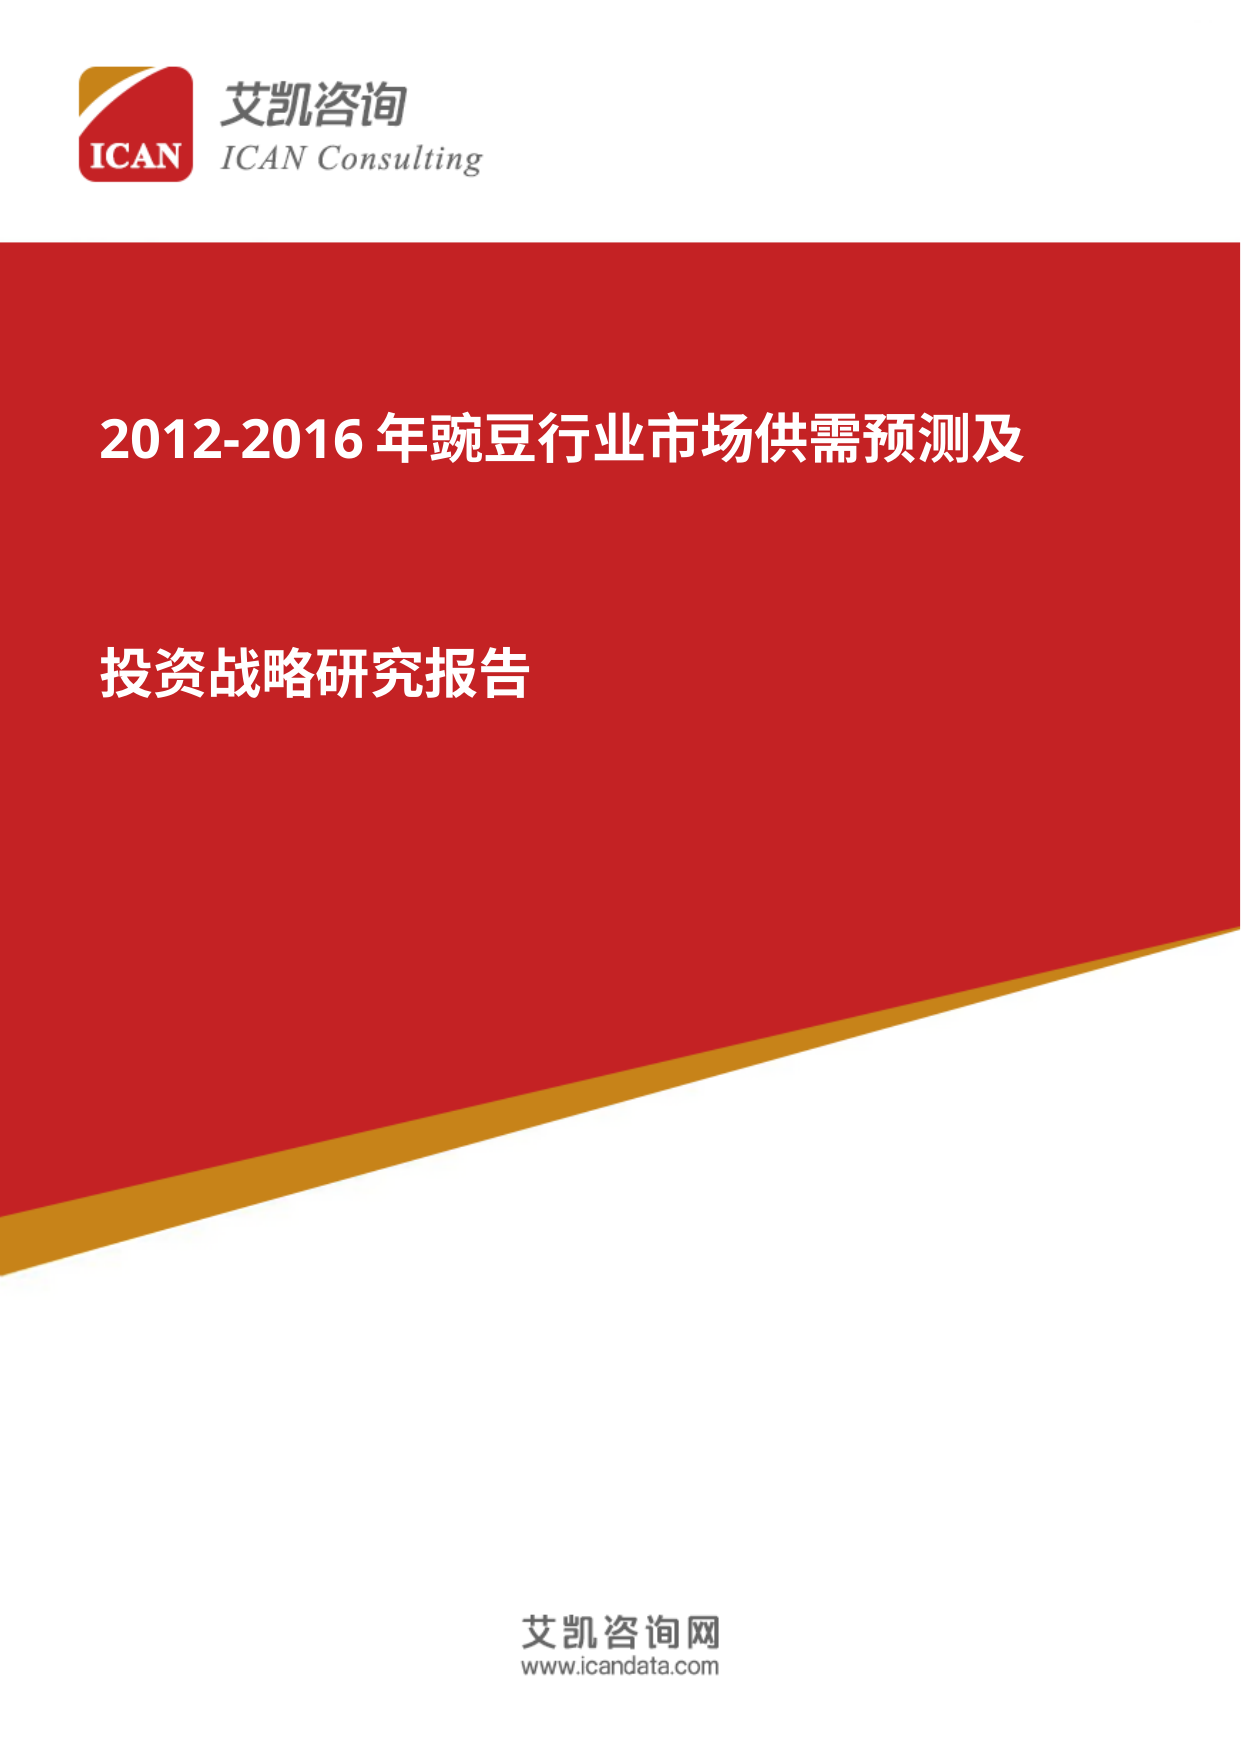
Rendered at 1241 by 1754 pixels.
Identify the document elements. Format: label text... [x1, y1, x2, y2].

subtitle 2012-2016年豌豆行业市场供需预测及投资战略研究报告 [99, 386, 1053, 718]
picture [0, 5, 1241, 1754]
